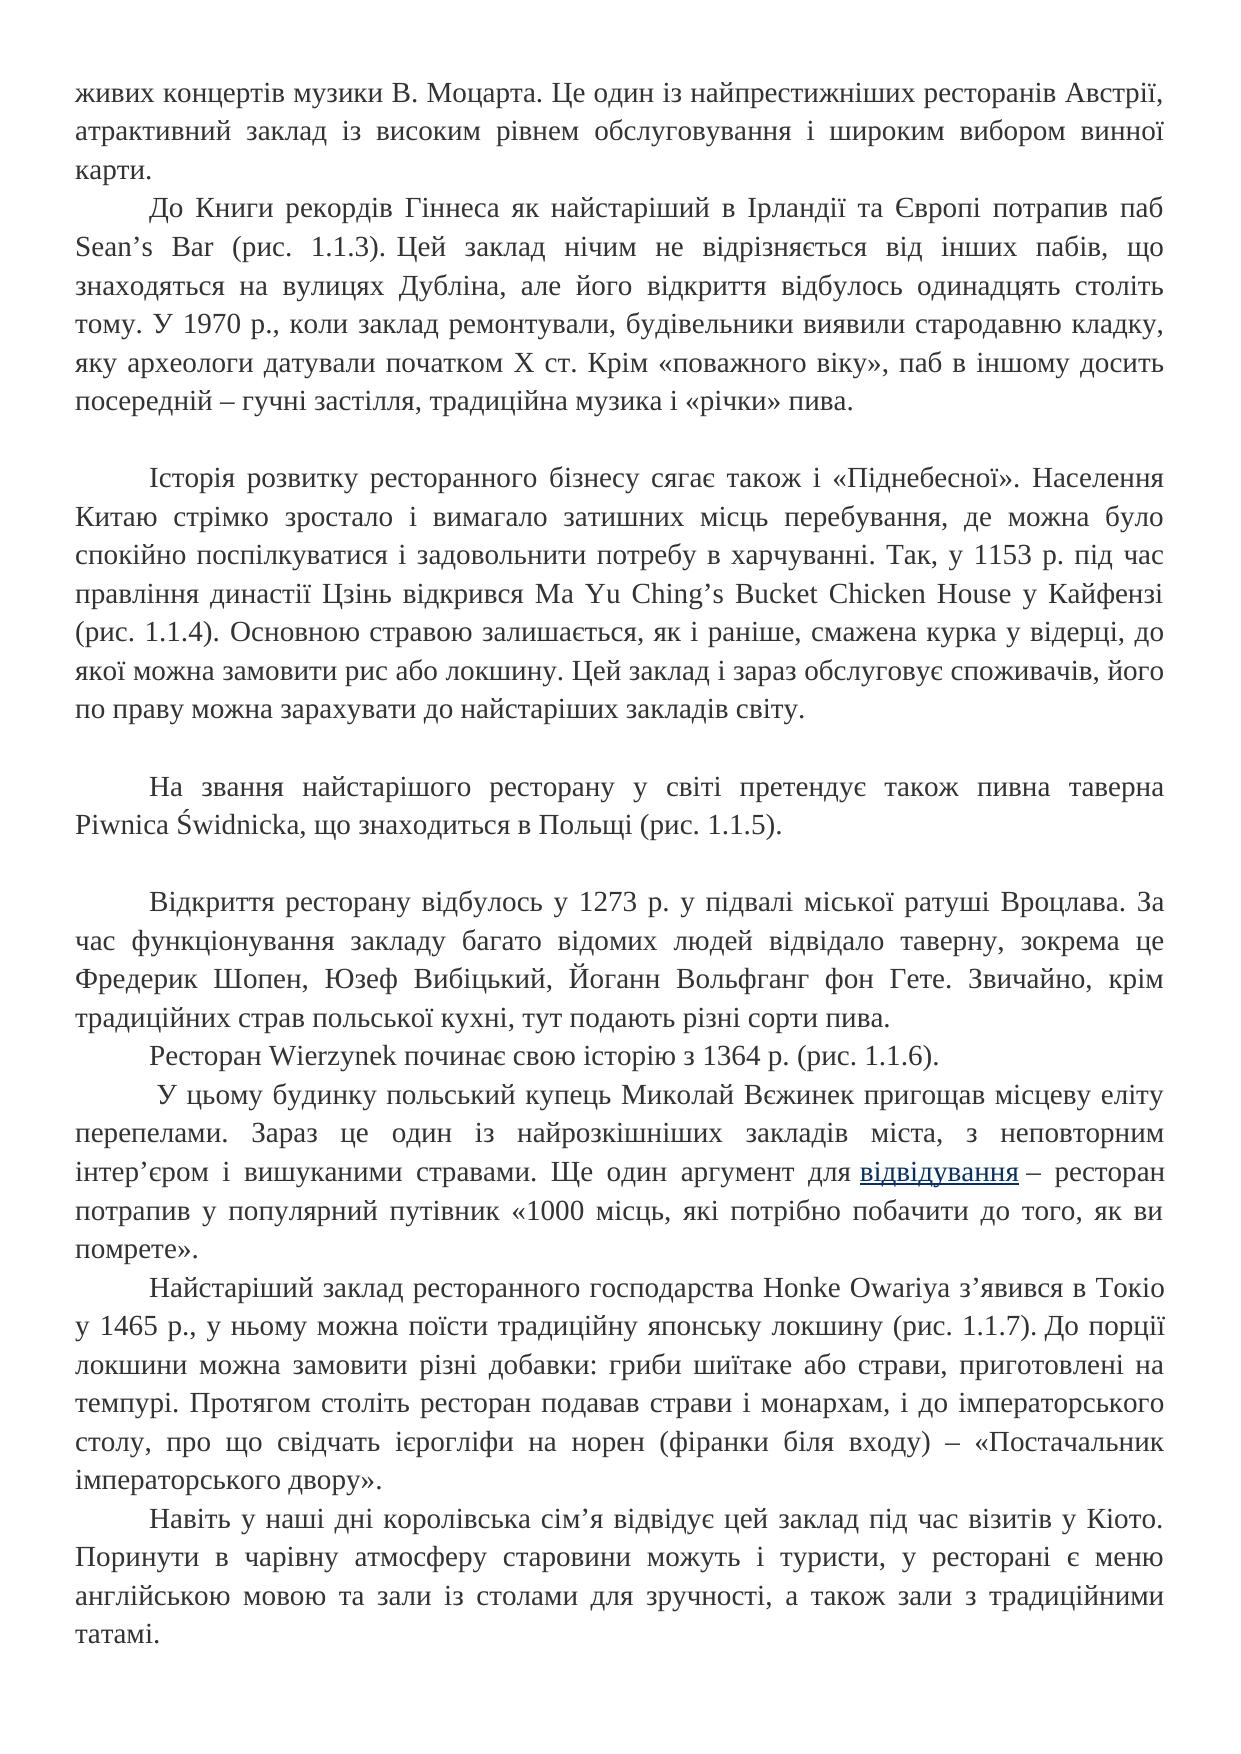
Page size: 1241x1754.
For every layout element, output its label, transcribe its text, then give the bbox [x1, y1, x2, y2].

text Відкриття ресторану відбулось у 1273 р. у підвалі міської ратуші Вроцлава. За час функціонування закладу багато відомих людей відвідало таверну, зокрема це Фредерик Шопен, Юзеф Вибіцький, Йоганн Вольфганг фон Гете. Звичайно, крім традиційних страв польської кухні, тут подають різні сорти пива. [75, 884, 1165, 1033]
text У цьому будинку польський купець Миколай Вєжинек пригощав місцеву еліту перепелами. Зараз це один із найрозкішніших закладів міста, з неповторним інтер’єром і вишуканими стравами. Ще один аргумент для відвідування – ресторан потрапив у популярний путівник «1000 місць, які потрібно побачити до того, як ви помрете». [75, 1077, 1165, 1265]
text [75, 75, 1165, 186]
text Навіть у наші дні королівська сім’я відвідує цей заклад під час візитів у Кіото. Поринути в чарівну атмосферу старовини можуть і туристи, у ресторані є меню англійською мовою та зали із столами для зручності, а також зали з традиційними татамі. [75, 1501, 1165, 1650]
text Найстаріший заклад ресторанного господарства Honke Owariya з’явився в Токіо у 1465 р., у ньому можна поїсти традиційну японську локшину (рис. 1.1.7). До порції локшини можна замовити різні добавки: гриби шиїтаке або страви, приготовлені на темпурі. Протягом століть ресторан подавав страви і монархам, і до імператорського столу, про що свідчать ієрогліфи на норен (фіранки біля входу) – «Постачальник імператорського двору». [75, 1270, 1165, 1496]
text Історія розвитку ресторанного бізнесу сягає також і «Піднебесної». Населення Китаю стрімко зростало і вимагало затишних місць перебування, де можна було спокійно поспілкуватися і задовольнити потребу в харчуванні. Так, у 1153 р. під час правління династії Цзінь відкрився Ma Yu Ching’s Bucket Chicken House у Кайфензі (рис. 1.1.4). Основною стравою залишається, як і раніше, смажена курка у відерці, до якої можна замовити рис або локшину. Цей заклад і зараз обслуговує споживачів, його по праву можна зарахувати до найстаріших закладів світу. [75, 460, 1165, 725]
text До Книги рекордів Гіннеса як найстаріший в Ірландії та Європі потрапив паб Sean’s Bar (рис. 1.1.3). Цей заклад нічим не відрізняється від інших пабів, що знаходяться на вулицях Дубліна, але його відкриття відбулось одинадцять століть тому. У 1970 р., коли заклад ремонтували, будівельники виявили стародавню кладку, яку археологи датували початком Х ст. Крім «поважного віку», паб в іншому досить посередній – гучні застілля, традиційна музика і «річки» пива. [75, 191, 1165, 417]
text Ресторан Wierzynek починає свою історію з 1364 р. (рис. 1.1.6). [75, 1038, 1165, 1072]
text На звання найстарішого ресторану у світі претендує також пивна таверна Piwnica Świdnicka, що знаходиться в Польщі (рис. 1.1.5). [75, 769, 1165, 841]
